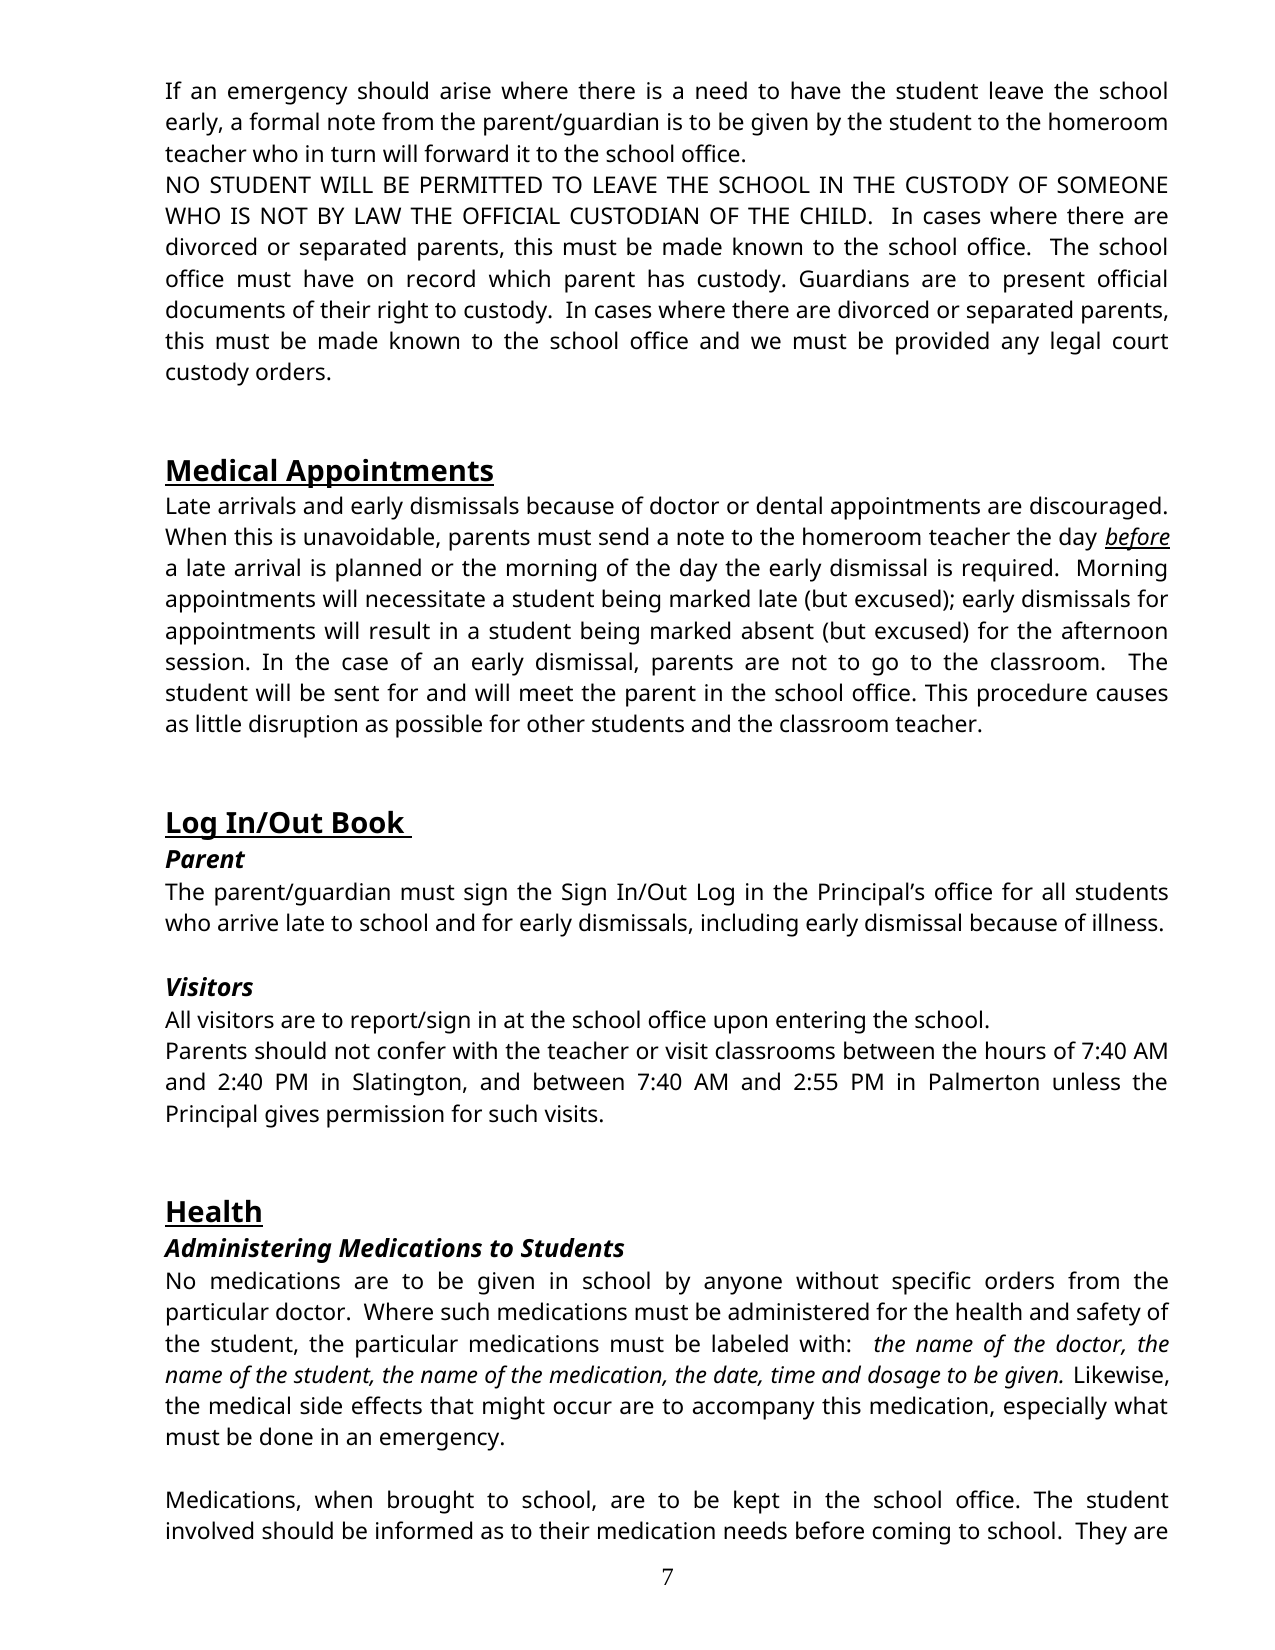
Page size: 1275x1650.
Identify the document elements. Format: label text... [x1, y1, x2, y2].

text Log In/Out Book [165, 802, 1170, 842]
subtitle Health [165, 1191, 1170, 1231]
text Parents should not confer with the teacher or visit classrooms between the hours of 7:40 AM and 2:40 PM in Slatington, and between 7:40 AM and 2:55 PM in Palmerton unless the Principal gives permission for such visits. [165, 1035, 1170, 1129]
text No medications are to be given in school by anyone without specific orders from the particular doctor. Where such medications must be administered for the health and safety of the student, the particular medications must be labeled with: the name of the doctor, the name of the student, the name of the medication, the date, time and dosage to be given. Likewise, the medical side effects that might occur are to accompany this medication, especially what must be done in an emergency. [165, 1265, 1170, 1452]
text Medical Appointments [165, 450, 1170, 490]
text Parent [165, 842, 1170, 876]
text Late arrivals and early dismissals because of doctor or dental appointments are discouraged. When this is unavoidable, parents must send a note to the homeroom teacher the day before a late arrival is planned or the morning of the day the early dismissal is required. Morning appointments will necessitate a student being marked late (but excused); early dismissals for appointments will result in a student being marked absent (but excused) for the afternoon session. In the case of an early dismissal, parents are not to go to the classroom. The student will be sent for and will meet the parent in the school office. This procedure causes as little disruption as possible for other students and the classroom teacher. [165, 490, 1170, 740]
text Administering Medications to Students [165, 1231, 1170, 1265]
text The parent/guardian must sign the Sign In/Out Log in the Principal’s office for all students who arrive late to school and for early dismissals, including early dismissal because of illness. [165, 876, 1170, 938]
text Visitors [165, 970, 1170, 1004]
text NO STUDENT WILL BE PERMITTED TO LEAVE THE SCHOOL IN THE CUSTODY OF SOMEONE WHO IS NOT BY LAW THE OFFICIAL CUSTODIAN OF THE CHILD. In cases where there are divorced or separated parents, this must be made known to the school office. The school office must have on record which parent has custody. Guardians are to present official documents of their right to custody. In cases where there are divorced or separated parents, this must be made known to the school office and we must be provided any legal court custody orders. [165, 169, 1170, 387]
text If an emergency should arise where there is a need to have the student leave the school early, a formal note from the parent/guardian is to be given by the student to the homeroom teacher who in turn will forward it to the school office. [165, 75, 1170, 169]
text All visitors are to report/sign in at the school office upon entering the school. [165, 1004, 1170, 1035]
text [165, 1484, 1170, 1546]
